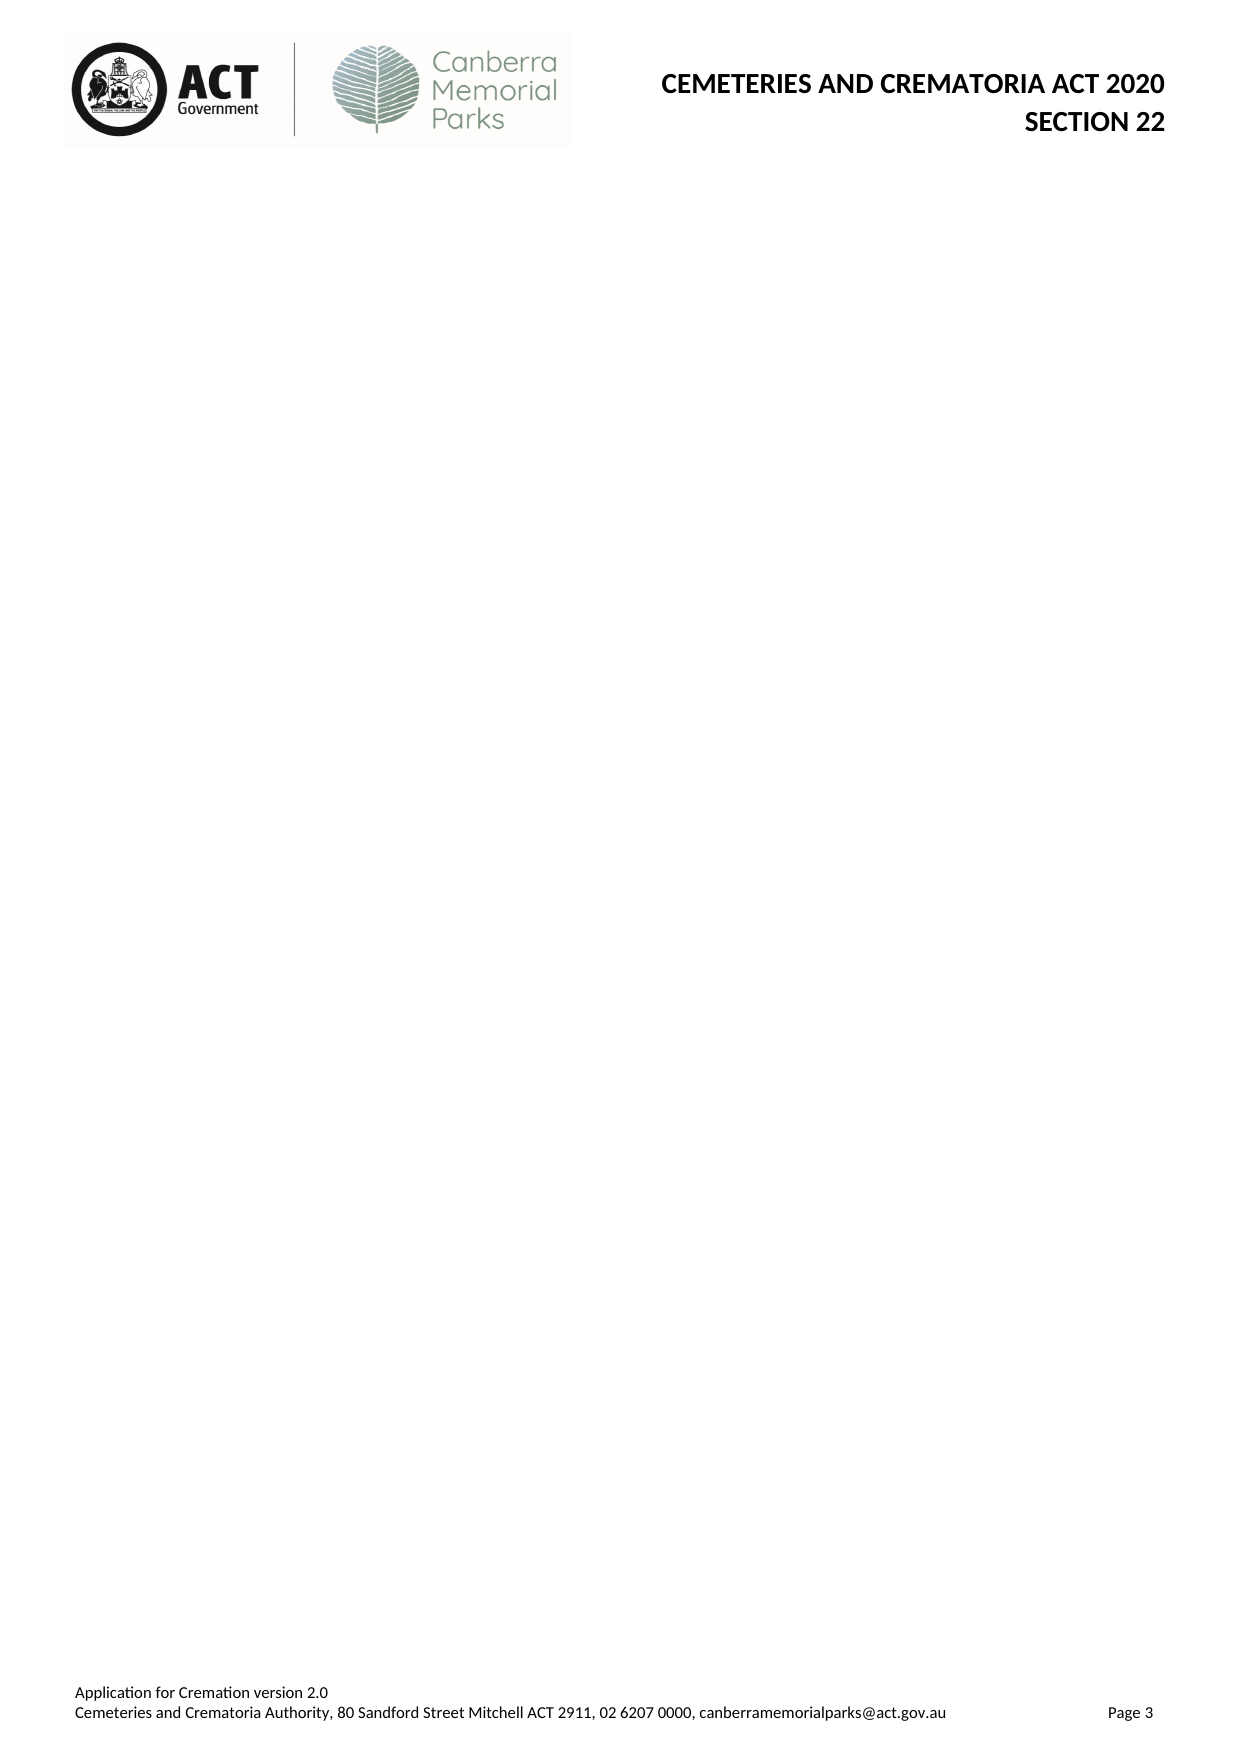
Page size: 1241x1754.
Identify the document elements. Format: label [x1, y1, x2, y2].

picture [64, 31, 574, 147]
